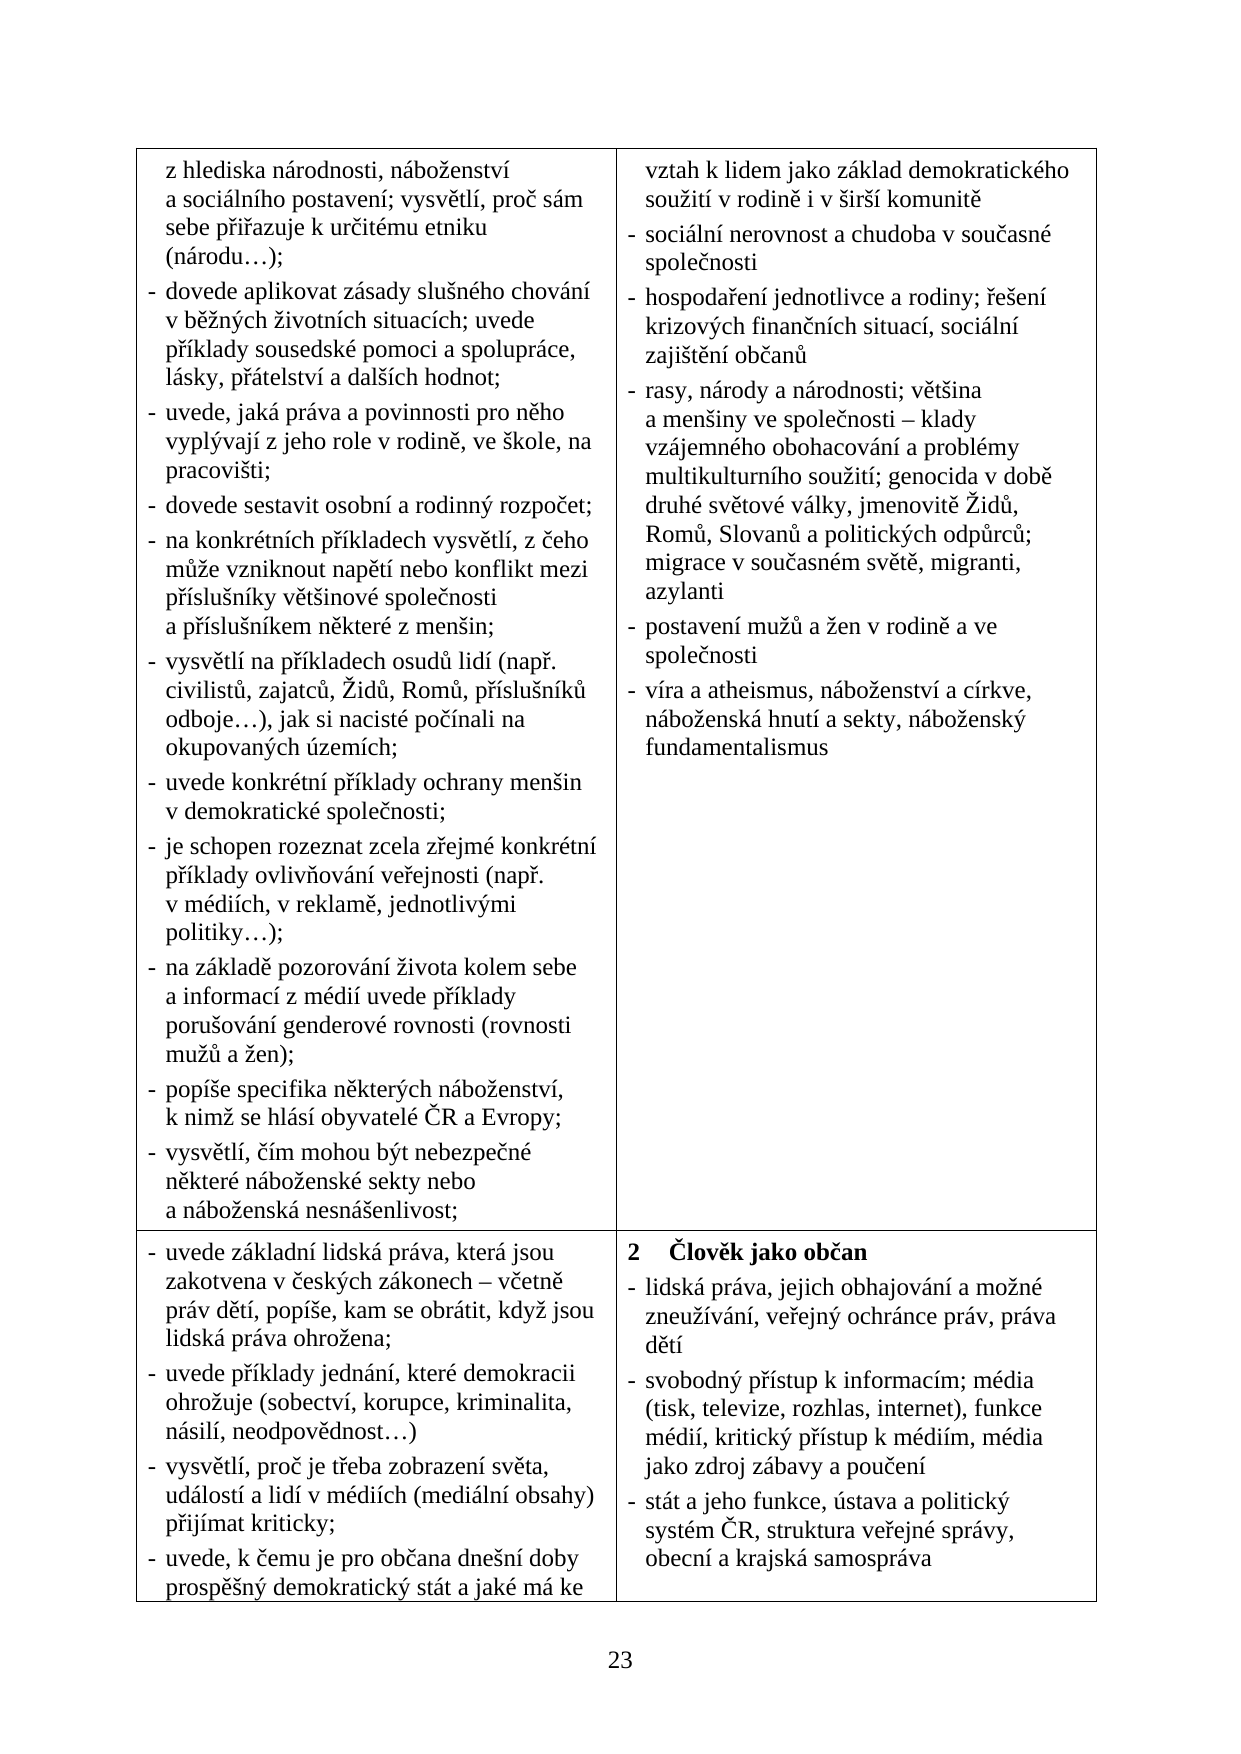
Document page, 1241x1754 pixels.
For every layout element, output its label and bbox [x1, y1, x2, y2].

table_cell [617, 149, 1096, 1230]
table_cell [137, 149, 616, 1230]
table_cell [137, 1231, 616, 1601]
table_cell [617, 1231, 1096, 1601]
